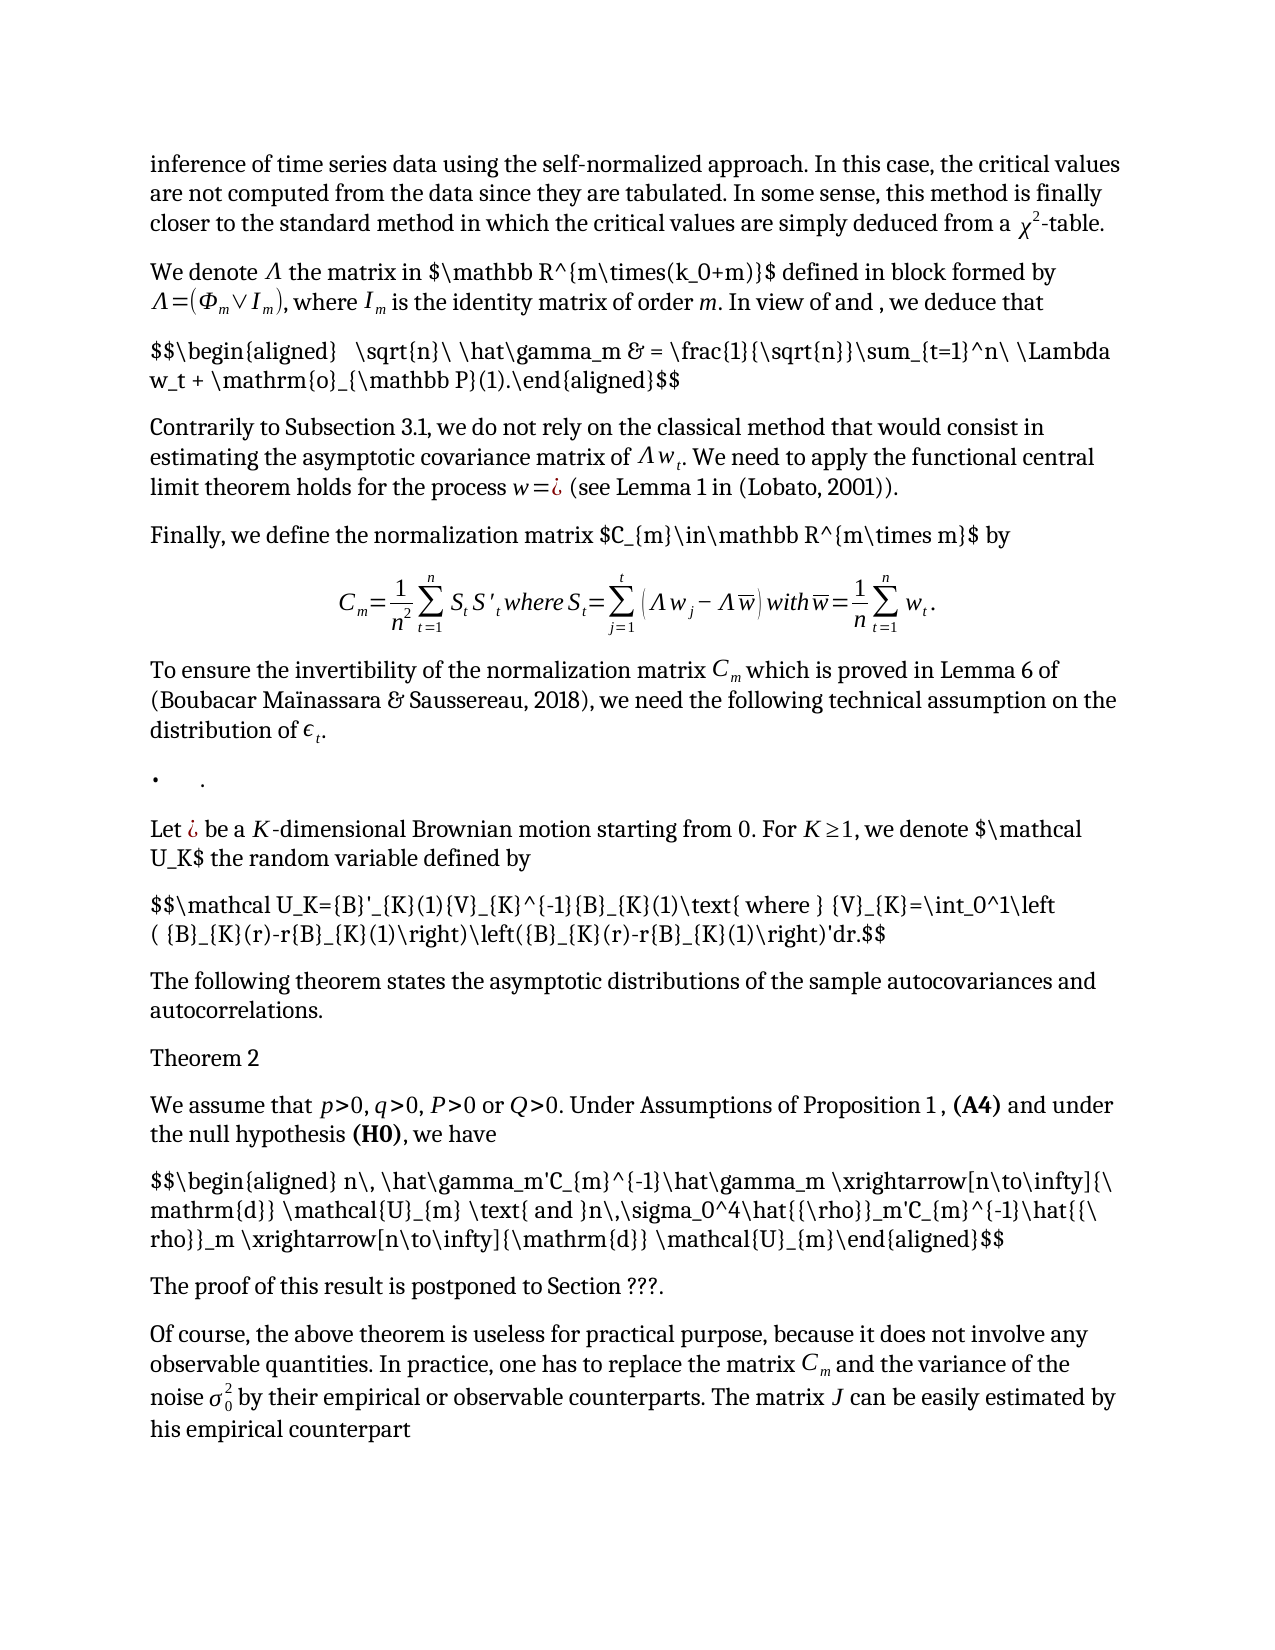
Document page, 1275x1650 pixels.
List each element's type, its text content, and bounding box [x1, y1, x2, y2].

text The following theorem states the asymptotic distributions of the sample autocovariances and autocorrelations. [150, 967, 1125, 1025]
text Let be a -dimensional Brownian motion starting from . For , we denote $\mathcal U_K$ the random variable defined by [150, 815, 1125, 872]
text The proof of this result is postponed to Section ???. [150, 1272, 1125, 1301]
text $$\mathcal U_K={B}'_{K}(1){V}_{K}^{-1}{B}_{K}(1)\text{ where } {V}_{K}=\int_0^1\left ( {B}_{K}(r)-r{B}_{K}(1)\right)\left({B}_{K}(r)-r{B}_{K}(1)\right)'dr.$$ [150, 891, 1125, 948]
text To ensure the invertibility of the normalization matrix which is proved in Lemma 6 of (Boubacar Maïnassara & Saussereau, 2018), we need the following technical assumption on the distribution of . [150, 655, 1125, 746]
text $$\begin{aligned} \sqrt{n}\ \hat\gamma_m & = \frac{1}{\sqrt{n}}\sum_{t=1}^n\ \Lambda w_t + \mathrm{o}_{\mathbb P}(1).\end{aligned}$$ [150, 337, 1125, 394]
list . [150, 765, 1125, 794]
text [150, 150, 1125, 239]
text Theorem 2 [150, 1043, 1125, 1072]
text We denote the matrix in $\mathbb R^{m\times(k_0+m)}$ defined in block formed by , where is the identity matrix of order . In view of and , we deduce that [150, 257, 1125, 318]
text Contrarily to Subsection 3.1, we do not rely on the classical method that would consist in estimating the asymptotic covariance matrix of . We need to apply the functional central limit theorem holds for the process (see Lemma 1 in (Lobato, 2001)). [150, 413, 1125, 502]
text We assume that , , or . Under Assumptions of Proposition 1 , (A4) and under the null hypothesis (H0), we have [150, 1091, 1125, 1148]
text $$\begin{aligned} n\, \hat\gamma_m'C_{m}^{-1}\hat\gamma_m \xrightarrow[n\to\infty]{\mathrm{d}} \mathcal{U}_{m} \text{ and }n\,\sigma_0^4\hat{{\rho}}_m'C_{m}^{-1}\hat{{\rho}}_m \xrightarrow[n\to\infty]{\mathrm{d}} \mathcal{U}_{m}\end{aligned}$$ [150, 1167, 1125, 1253]
text Finally, we define the normalization matrix $C_{m}\in\mathbb R^{m\times m}$ by [150, 521, 1125, 549]
text Of course, the above theorem is useless for practical purpose, because it does not involve any observable quantities. In practice, one has to replace the matrix and the variance of the noise by their empirical or observable counterparts. The matrix can be easily estimated by his empirical counterpart [150, 1320, 1125, 1443]
